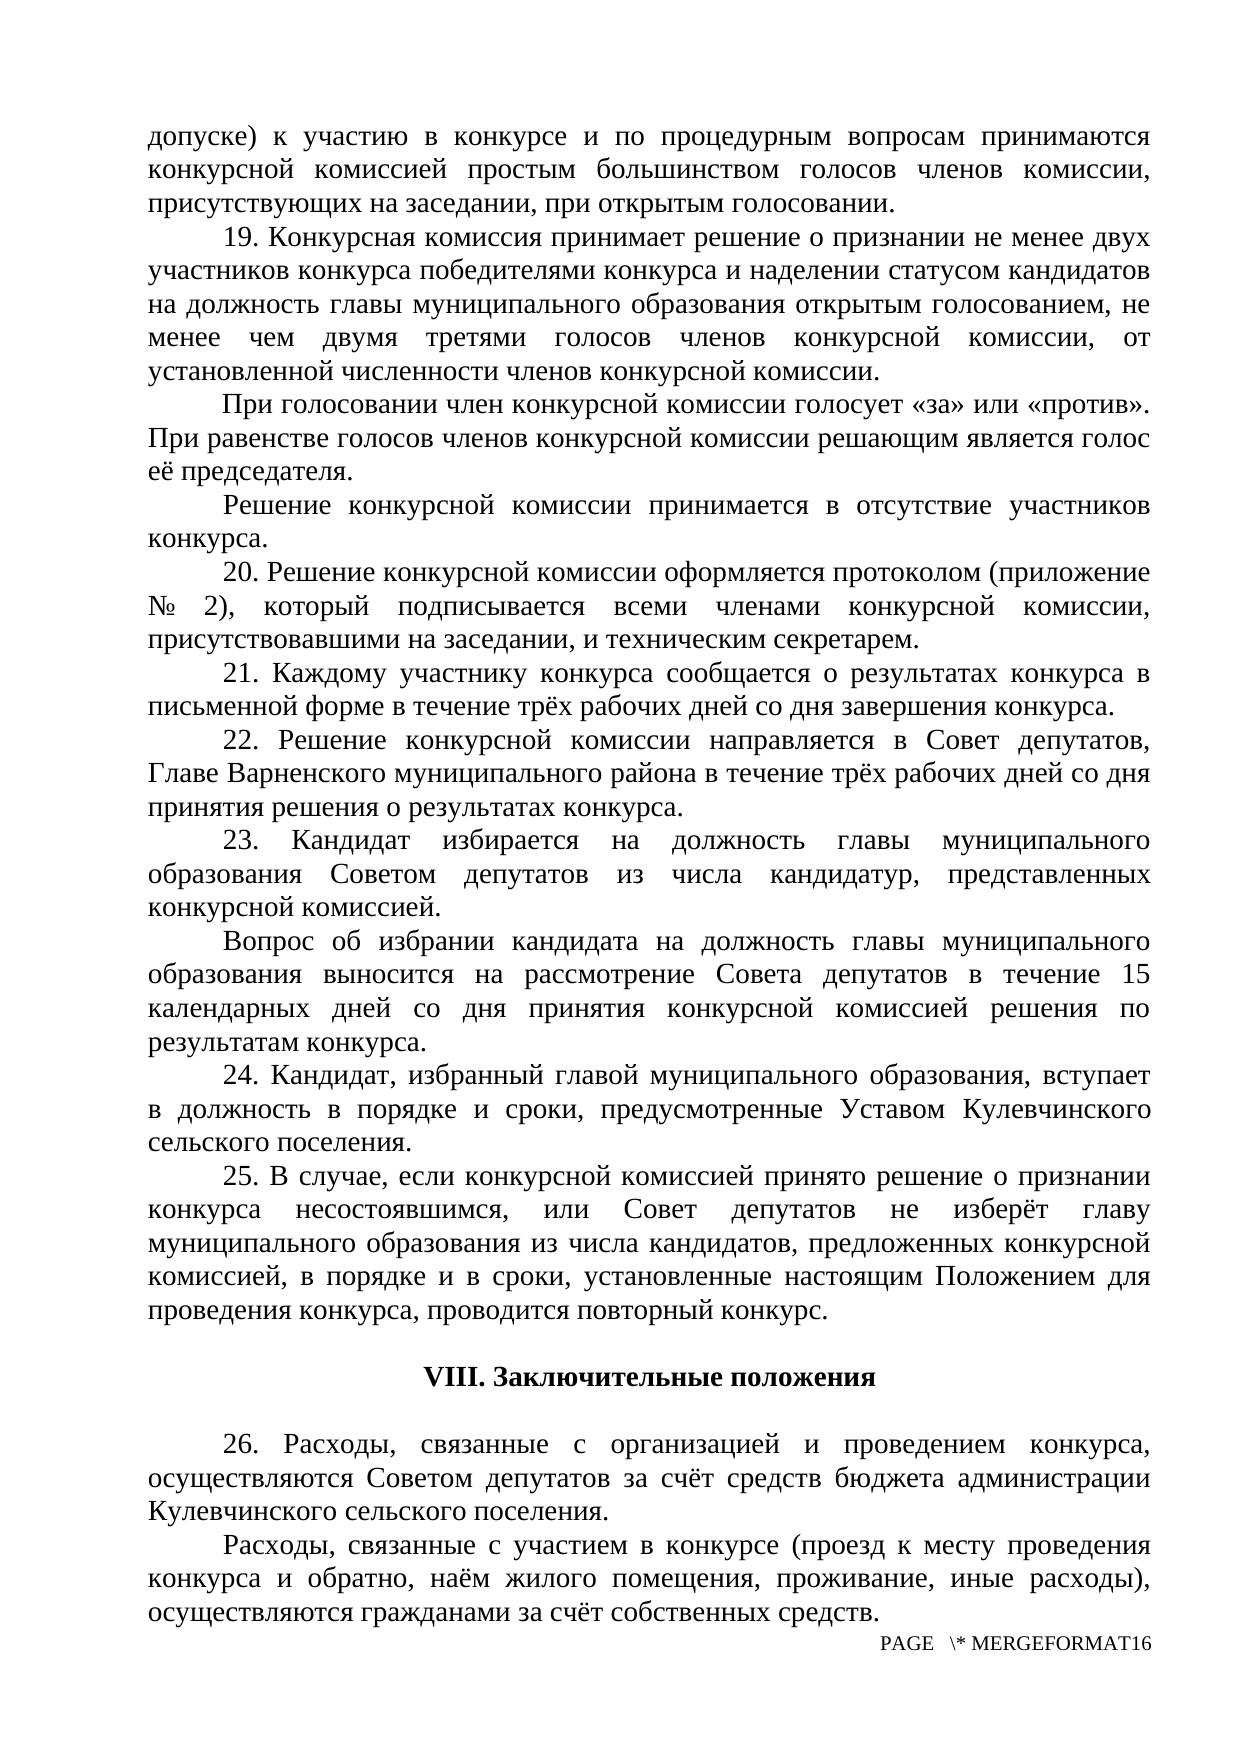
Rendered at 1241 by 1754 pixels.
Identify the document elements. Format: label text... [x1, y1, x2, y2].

text 20. Решение конкурсной комиссии оформляется протоколом (приложение № 2), который подписывается всеми членами конкурсной комиссии, присутствовавшими на заседании, и техническим секретарем. [148, 554, 1152, 655]
text 21. Каждому участнику конкурса сообщается о результатах конкурса в письменной форме в течение трёх рабочих дней со дня завершения конкурса. [148, 655, 1152, 722]
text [148, 118, 1152, 219]
text При голосовании член конкурсной комиссии голосует «за» или «против». При равенстве голосов членов конкурсной комиссии решающим является голос её председателя. [148, 386, 1152, 487]
text VIII. Заключительные положения [148, 1359, 1152, 1393]
text Вопрос об избрании кандидата на должность главы муниципального образования выносится на рассмотрение Совета депутатов в течение 15 календарных дней со дня принятия конкурсной комиссией решения по результатам конкурса. [148, 923, 1152, 1057]
text 23. Кандидат избирается на должность главы муниципального образования Советом депутатов из числа кандидатур, представленных конкурсной комиссией. [148, 822, 1152, 923]
text 22. Решение конкурсной комиссии направляется в Совет депутатов, Главе Варненского муниципального района в течение трёх рабочих дней со дня принятия решения о результатах конкурса. [148, 722, 1152, 822]
text 25. В случае, если конкурсной комиссией принято решение о признании конкурса несостоявшимся, или Совет депутатов не изберёт главу муниципального образования из числа кандидатов, предложенных конкурсной комиссией, в порядке и в сроки, установленные настоящим Положением для проведения конкурса, проводится повторный конкурс. [148, 1158, 1152, 1326]
text Расходы, связанные с участием в конкурсе (проезд к месту проведения конкурса и обратно, наём жилого помещения, проживание, иные расходы), осуществляются гражданами за счёт собственных средств. [148, 1527, 1152, 1627]
text Решение конкурсной комиссии принимается в отсутствие участников конкурса. [148, 487, 1152, 554]
text 26. Расходы, связанные с организацией и проведением конкурса, осуществляются Советом депутатов за счёт средств бюджета администрации Кулевчинского сельского поселения. [148, 1426, 1152, 1527]
text 19. Конкурсная комиссия принимает решение о признании не менее двух участников конкурса победителями конкурса и наделении статусом кандидатов на должность главы муниципального образования открытым голосованием, не менее чем двумя третями голосов членов конкурсной комиссии, от установленной численности членов конкурсной комиссии. [148, 219, 1152, 386]
text 24. Кандидат, избранный главой муниципального образования, вступает в должность в порядке и сроки, предусмотренные Уставом Кулевчинского сельского поселения. [148, 1057, 1152, 1158]
